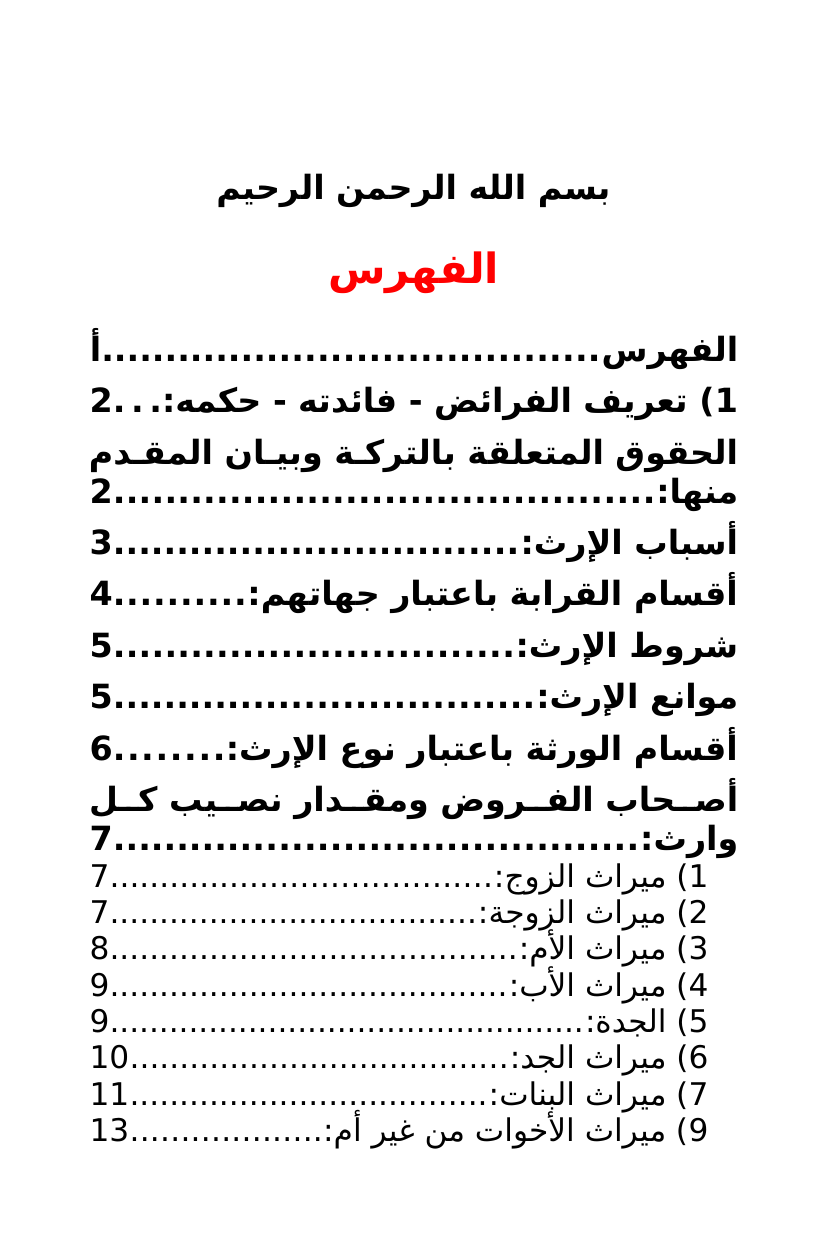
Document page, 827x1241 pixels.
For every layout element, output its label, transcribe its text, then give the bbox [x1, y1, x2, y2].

text أقسام القرابة باعتبار جهاتهم: 4 [89, 575, 738, 614]
text 3) ميراث الأم: 8 [89, 931, 708, 967]
text 2) ميراث الزوجة: 7 [89, 894, 708, 931]
text 9) ميراث الأخوات من غير أم: 13 [89, 1112, 708, 1149]
text 1) ميراث الزوج: 7 [89, 858, 708, 894]
text الحقوق المتعلقة بالتركة وبيان المقدم منها: 2 [89, 433, 738, 511]
text أقسام الورثة باعتبار نوع الإرث: 6 [89, 729, 738, 768]
text 5) الجدة: 9 [89, 1003, 708, 1040]
text 1) تعريف الفرائض - فائدته - حكمه: 2 [89, 382, 738, 421]
text أسباب الإرث: 3 [89, 523, 738, 562]
text موانع الإرث: 5 [89, 678, 738, 716]
text بسم الله الرحمن الرحیم [89, 168, 738, 207]
text الفهرس [89, 244, 738, 293]
text 7) ميراث البنات: 11 [89, 1076, 708, 1112]
text أصحاب الفروض ومقدار نصيب كل وارث: 7 [89, 780, 738, 858]
text 4) ميراث الأب: 9 [89, 967, 708, 1003]
text شروط الإرث: 5 [89, 626, 738, 665]
text الفهرس أ‌ [89, 331, 738, 369]
text 6) ميراث الجد: 10 [89, 1040, 708, 1076]
